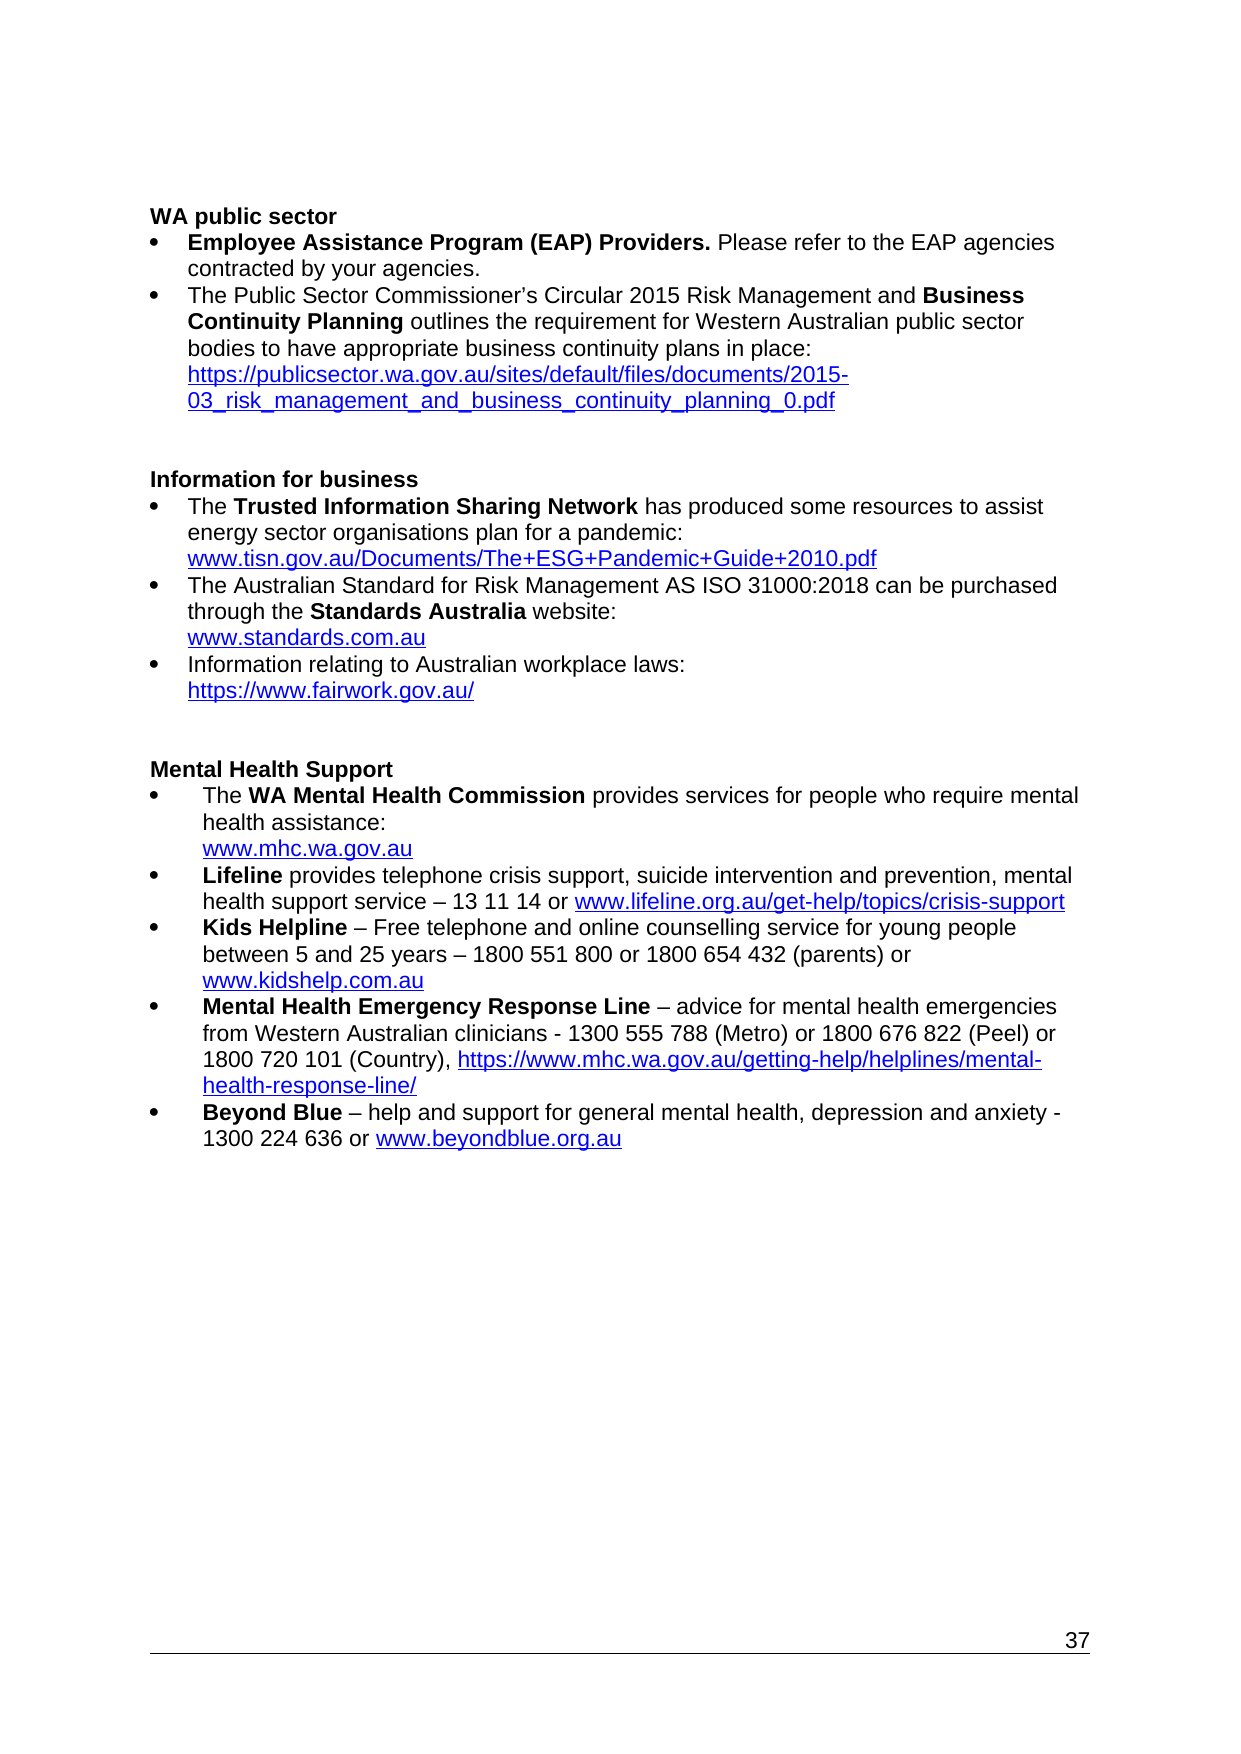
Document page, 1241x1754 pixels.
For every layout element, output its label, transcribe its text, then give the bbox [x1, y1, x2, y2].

text WA public sector [150, 203, 1090, 229]
list www.standards.com.au [187, 624, 1090, 651]
list https://www.fairwork.gov.au/ [187, 677, 1090, 703]
list Lifeline provides telephone crisis support, suicide intervention and prevention, mental health support service – 13 11 14 or www.lifeline.org.au/get-help/topics/crisis-support [150, 862, 1090, 914]
list Information relating to Australian workplace laws: [150, 651, 1090, 677]
text Information for business [150, 466, 1090, 493]
list Kids Helpline – Free telephone and online counselling service for young people between 5 and 25 years – 1800 551 800 or 1800 654 432 (parents) or www.kidshelp.com.au [150, 914, 1090, 993]
list Beyond Blue – help and support for general mental health, depression and anxiety - 1300 224 636 or www.beyondblue.org.au [150, 1099, 1090, 1151]
list Employee Assistance Program (EAP) Providers. Please refer to the EAP agencies contracted by your agencies. [150, 229, 1090, 282]
list Mental Health Emergency Response Line – advice for mental health emergencies from Western Australian clinicians - 1300 555 788 (Metro) or 1800 676 822 (Peel) or 1800 720 101 (Country), https://www.mhc.wa.gov.au/getting-help/helplines/mental-health-response-line/ [150, 993, 1090, 1099]
text Mental Health Support [150, 756, 1090, 782]
list The WA Mental Health Commission provides services for people who require mental health assistance: [150, 782, 1090, 835]
list The Australian Standard for Risk Management AS ISO 31000:2018 can be purchased through the Standards Australia website: [150, 572, 1090, 624]
list The Public Sector Commissioner’s Circular 2015 Risk Management and Business Continuity Planning outlines the requirement for Western Australian public sector bodies to have appropriate business continuity plans in place: https://publicsector.wa.gov.au/sites/default/files/documents/2015-03_risk_management_and_business_continuity_planning_0.pdf [150, 282, 1090, 413]
list The Trusted Information Sharing Network has produced some resources to assist energy sector organisations plan for a pandemic: www.tisn.gov.au/Documents/The+ESG+Pandemic+Guide+2010.pdf [150, 493, 1090, 572]
list www.mhc.wa.gov.au [202, 835, 1090, 862]
